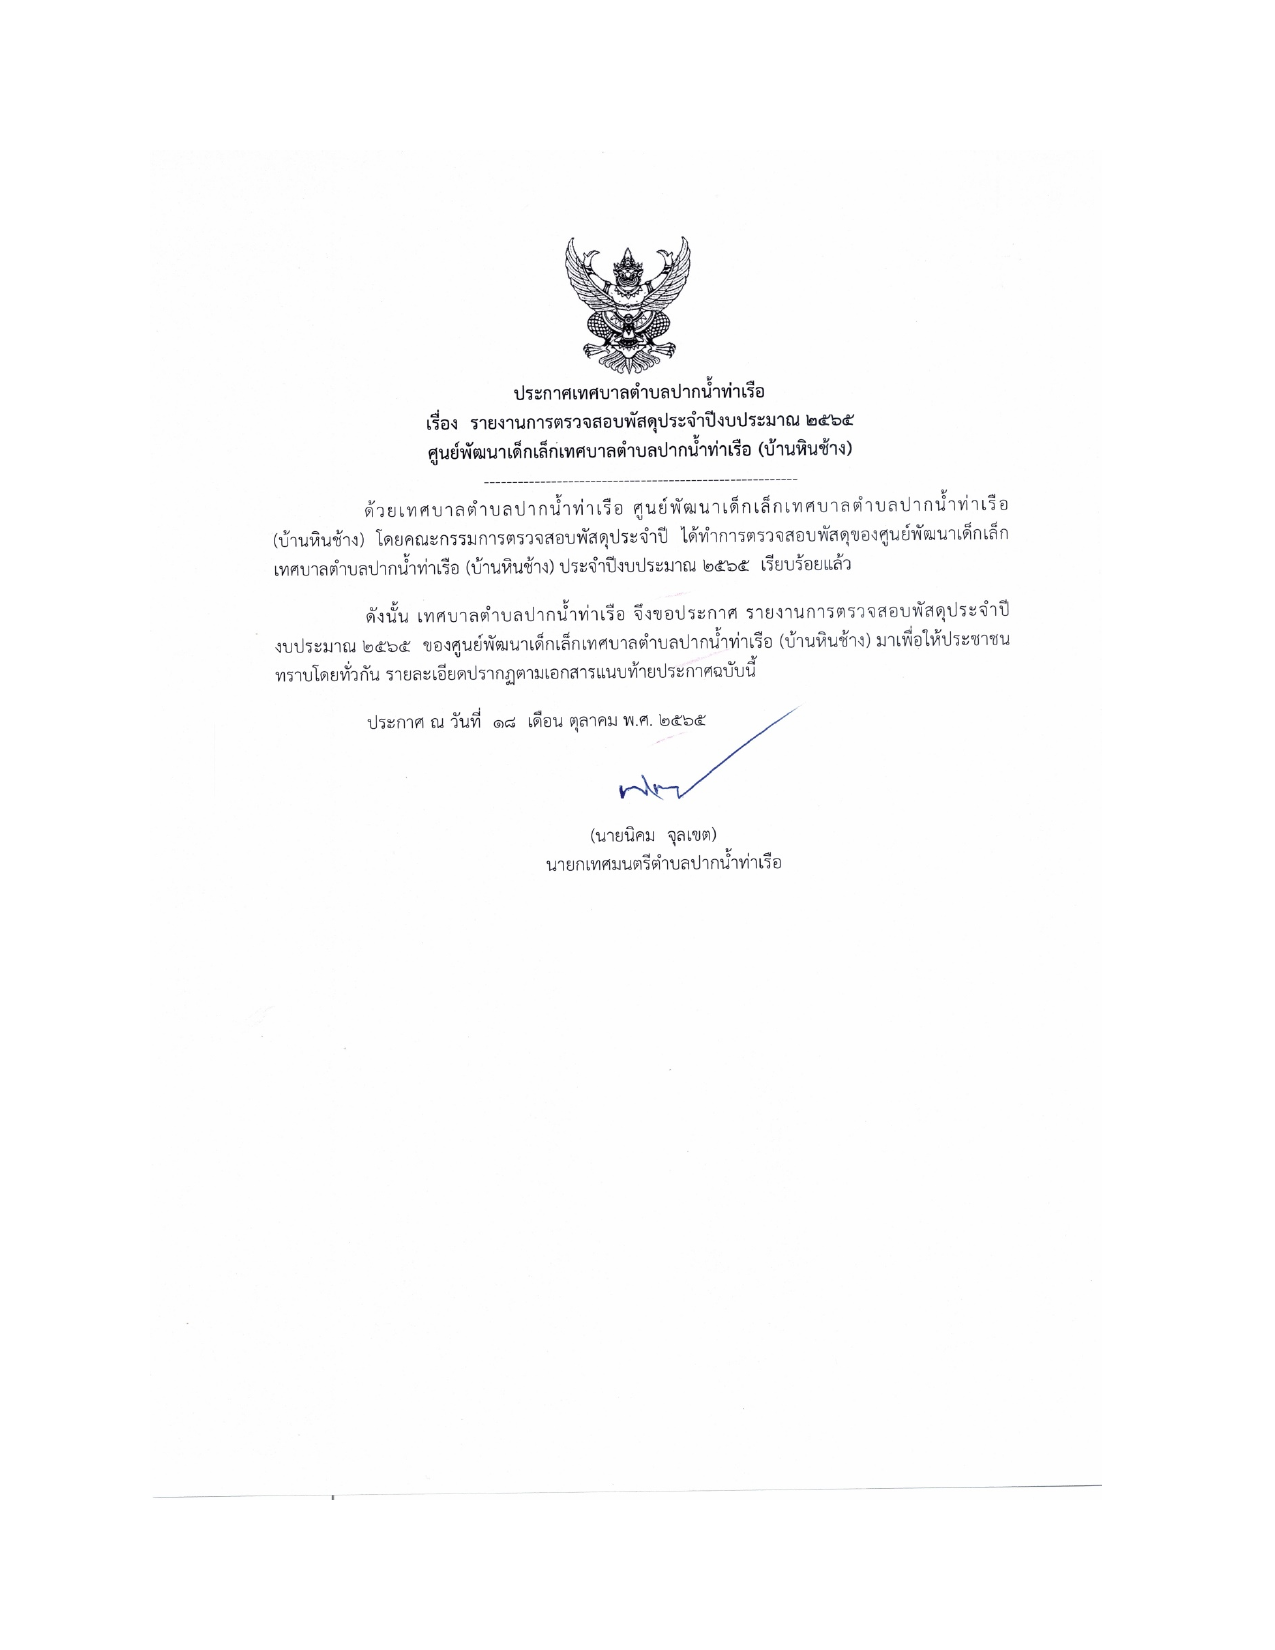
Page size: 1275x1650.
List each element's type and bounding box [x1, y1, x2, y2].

picture [150, 150, 1102, 1500]
